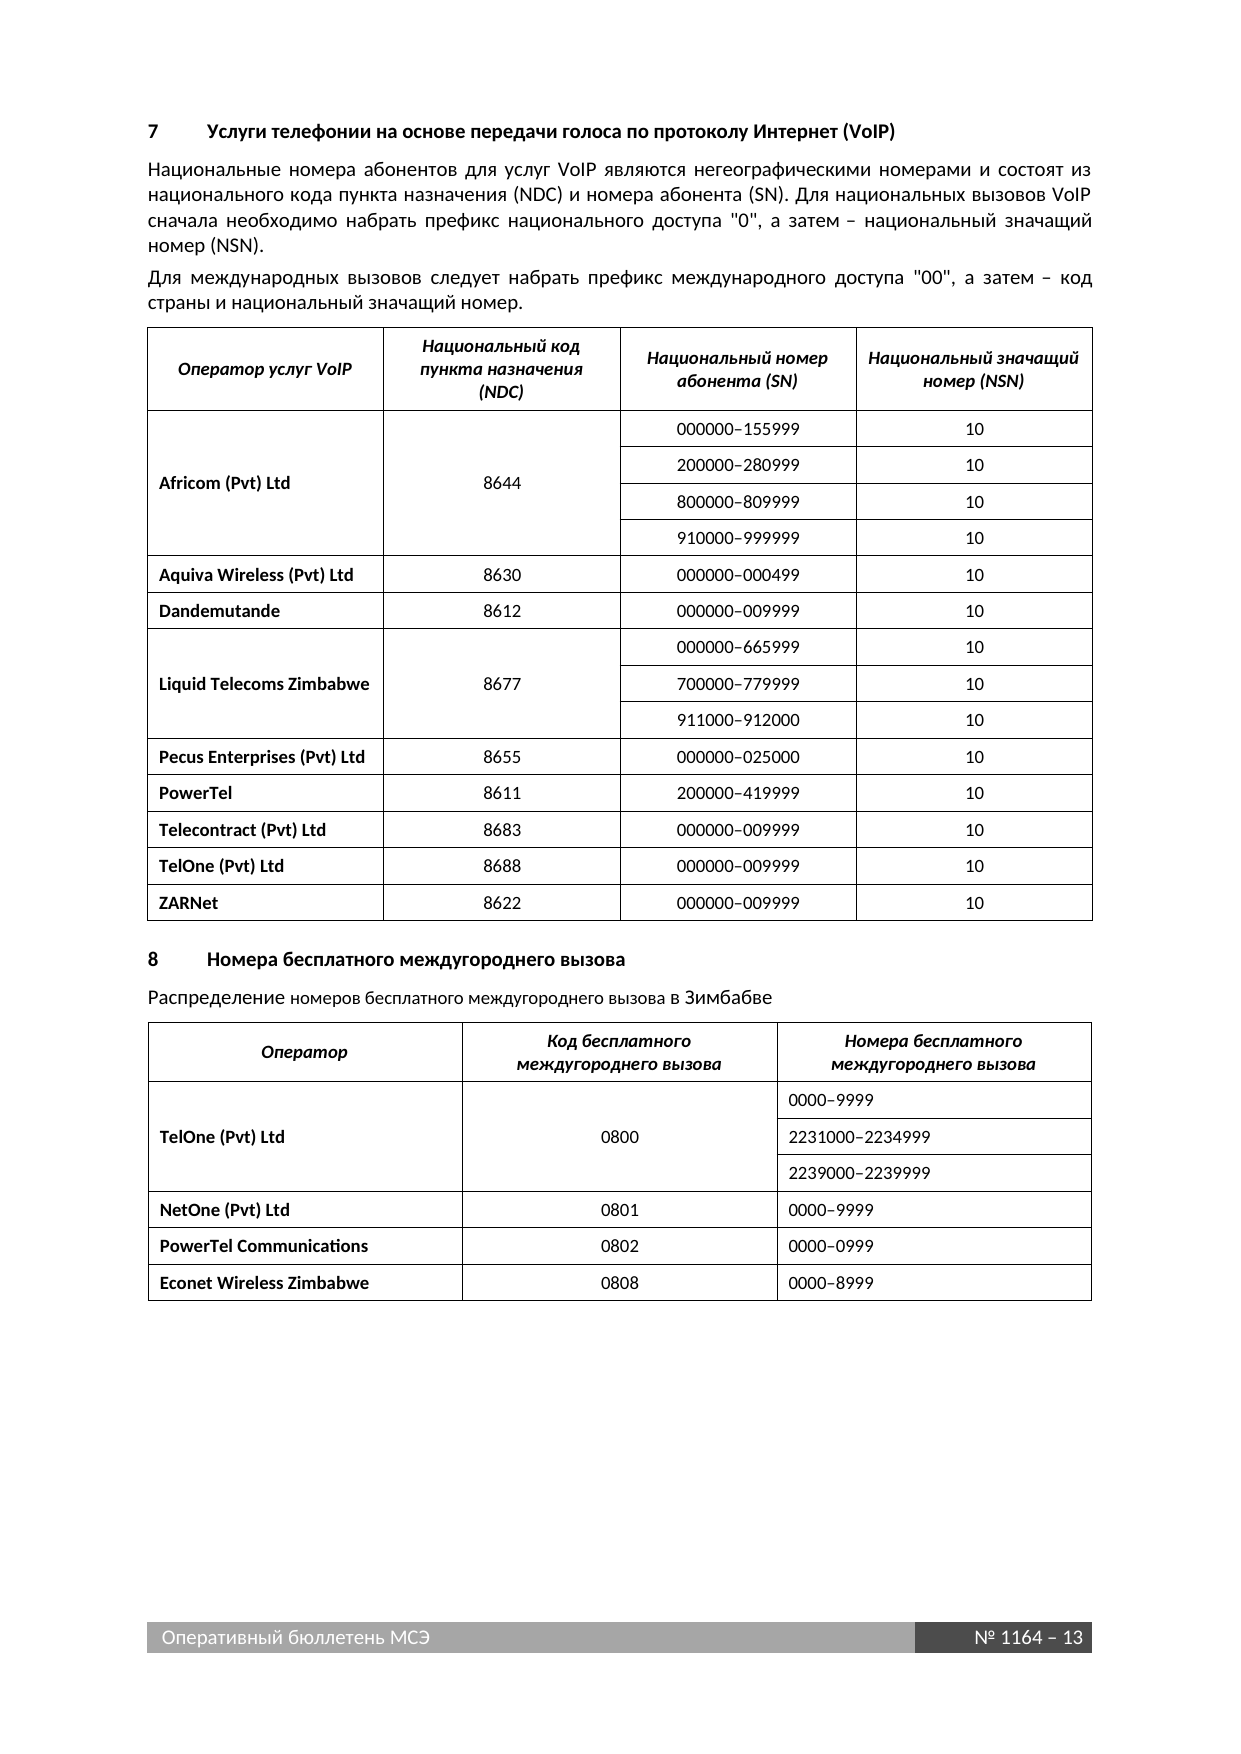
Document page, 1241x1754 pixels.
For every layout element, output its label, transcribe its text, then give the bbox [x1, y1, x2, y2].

table_cell PowerTel Communications [149, 1228, 462, 1263]
table_cell 000000–009999 [621, 593, 856, 628]
table_cell 0802 [463, 1228, 777, 1263]
table_cell 0000–9999 [778, 1192, 1091, 1227]
table_header Национальный значащий номер (NSN) [857, 328, 1092, 409]
table_cell 8683 [384, 812, 620, 847]
table_cell 10 [857, 775, 1092, 811]
table_cell 0808 [463, 1265, 777, 1300]
table_cell 000000–009999 [621, 885, 856, 920]
table_cell PowerTel [148, 775, 383, 811]
table_cell 8612 [384, 593, 620, 628]
table_header Код бесплатного междугороднего вызова [463, 1023, 777, 1081]
table_cell Econet Wireless Zimbabwe [149, 1265, 462, 1300]
table_cell 10 [857, 484, 1092, 519]
table_cell 8644 [384, 411, 620, 555]
table_cell 10 [857, 702, 1092, 738]
table_cell 10 [857, 411, 1092, 446]
table_cell Liquid Telecoms Zimbabwe [148, 629, 383, 738]
table_cell 8677 [384, 629, 620, 738]
table_cell 8611 [384, 775, 620, 811]
table_cell 000000–665999 [621, 629, 856, 665]
table_cell 0801 [463, 1192, 777, 1227]
table_cell 10 [857, 666, 1092, 701]
table_cell 10 [857, 593, 1092, 628]
table_cell 10 [857, 629, 1092, 665]
table_cell Africom (Pvt) Ltd [148, 411, 383, 555]
table_cell 10 [857, 848, 1092, 883]
table_cell 0000–9999 [778, 1082, 1091, 1118]
table_cell 2231000–2234999 [778, 1119, 1091, 1154]
table_header Национальный номер абонента (SN) [621, 328, 856, 409]
table_cell 8688 [384, 848, 620, 883]
table_cell 910000–999999 [621, 520, 856, 555]
text Распределение номеров бесплатного междугороднего вызова в Зимбабве [148, 984, 1092, 1009]
table_cell 10 [857, 447, 1092, 482]
table_cell Aquiva Wireless (Pvt) Ltd [148, 556, 383, 592]
table_cell 000000–155999 [621, 411, 856, 446]
table_cell 10 [857, 885, 1092, 920]
table_cell 800000–809999 [621, 484, 856, 519]
table_cell Pecus Enterprises (Pvt) Ltd [148, 739, 383, 774]
table_cell 200000–280999 [621, 447, 856, 482]
table_cell ZARNet [148, 885, 383, 920]
table_header Оператор [149, 1023, 462, 1081]
table_cell 10 [857, 812, 1092, 847]
table_cell 2239000–2239999 [778, 1155, 1091, 1191]
table_cell 10 [857, 556, 1092, 592]
table_cell 200000–419999 [621, 775, 856, 811]
text 8 Номера бесплатного междугороднего вызова [148, 946, 1092, 971]
table_cell Telecontract (Pvt) Ltd [148, 812, 383, 847]
table_cell 8655 [384, 739, 620, 774]
table_cell 8630 [384, 556, 620, 592]
table_cell 911000–912000 [621, 702, 856, 738]
table_cell 000000–025000 [621, 739, 856, 774]
table_cell 0000–0999 [778, 1228, 1091, 1263]
table_cell 000000–009999 [621, 812, 856, 847]
table_cell 000000–009999 [621, 848, 856, 883]
table_cell Dandemutande [148, 593, 383, 628]
table_cell TelOne (Pvt) Ltd [148, 848, 383, 883]
table_header Номера бесплатного междугороднего вызова [778, 1023, 1091, 1081]
table_header Национальный код пункта назначения (NDC) [384, 328, 620, 409]
text Национальные номера абонентов для услуг VoIP являются негеографическими номерами и состоят из национального кода пункта назначения (NDC) и номера абонента (SN). Для национальных вызовов VoIP сначала необходимо набрать префикс национального доступа "0", а затем – национальный значащий номер (NSN). [148, 156, 1092, 258]
text 7 Услуги телефонии на основе передачи голоса по протоколу Интернет (VoIP) [148, 118, 1092, 143]
text Для международных вызовов следует набрать префикс международного доступа "00", а затем – код страны и национальный значащий номер. [148, 264, 1092, 315]
table_header Оператор услуг VoIP [148, 328, 383, 409]
table_cell NetOne (Pvt) Ltd [149, 1192, 462, 1227]
table_cell TelOne (Pvt) Ltd [149, 1082, 462, 1191]
table_cell 700000–779999 [621, 666, 856, 701]
table_cell 000000–000499 [621, 556, 856, 592]
table_cell 10 [857, 520, 1092, 555]
table_cell 0800 [463, 1082, 777, 1191]
table_cell 0000–8999 [778, 1265, 1091, 1300]
table_cell 10 [857, 739, 1092, 774]
table_cell 8622 [384, 885, 620, 920]
